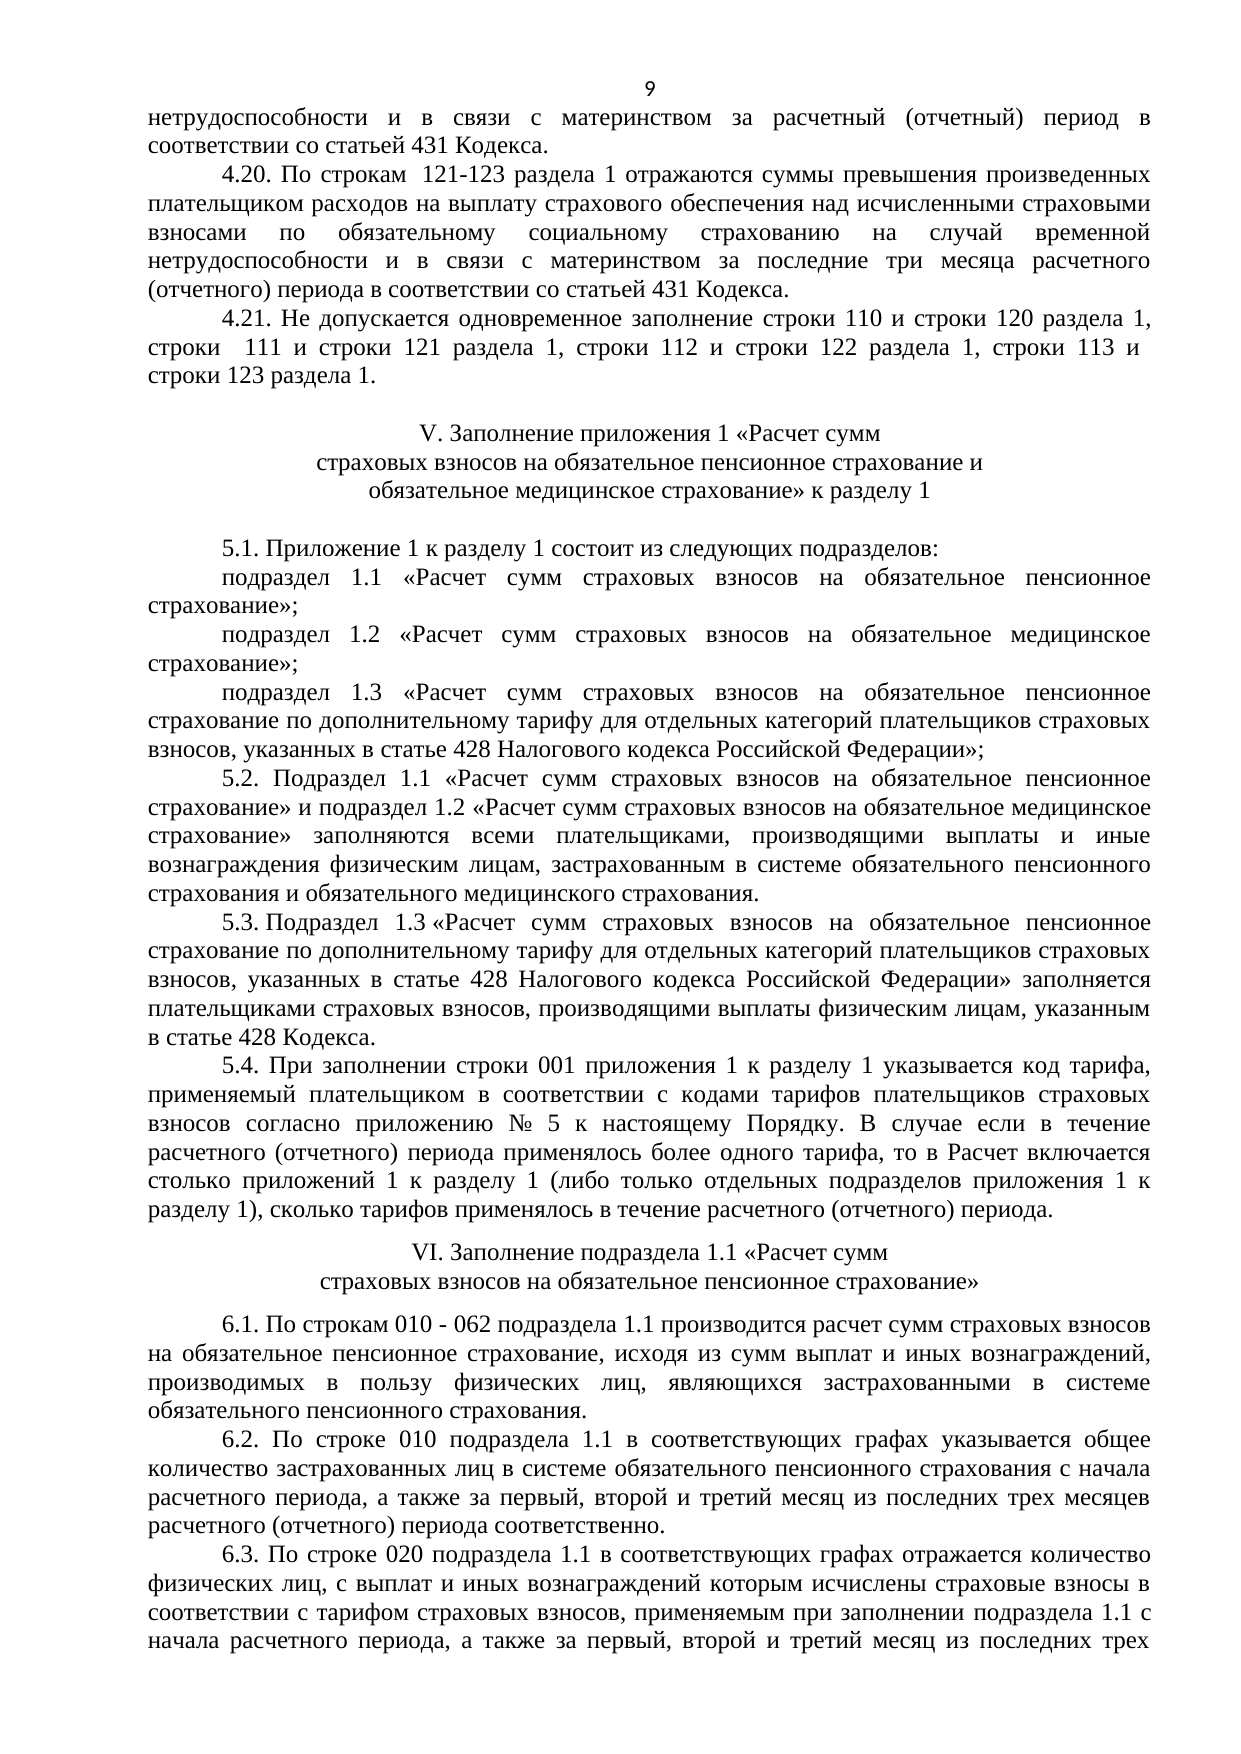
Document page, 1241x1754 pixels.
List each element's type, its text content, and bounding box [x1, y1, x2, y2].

text 5.4. При заполнении строки 001 приложения 1 к разделу 1 указывается код тарифа, применяемый плательщиком в соответствии с кодами тарифов плательщиков страховых взносов согласно приложению № 5 к настоящему Порядку. В случае если в течение расчетного (отчетного) периода применялось более одного тарифа, то в Расчет включается столько приложений 1 к разделу 1 (либо только отдельных подразделов приложения 1 к разделу 1), сколько тарифов применялось в течение расчетного (отчетного) периода. [148, 1051, 1152, 1223]
text подраздел 1.1 «Расчет сумм страховых взносов на обязательное пенсионное страхование»; [148, 562, 1152, 619]
text 4.20. По строкам 121-123 раздела 1 отражаются суммы превышения произведенных плательщиком расходов на выплату страхового обеспечения над исчисленными страховыми взносами по обязательному социальному страхованию на случай временной нетрудоспособности и в связи с материнством за последние три месяца расчетного (отчетного) периода в соответствии со статьей 431 Кодекса. [148, 159, 1152, 303]
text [148, 102, 1152, 159]
text 6.2. По строке 010 подраздела 1.1 в соответствующих графах указывается общее количество застрахованных лиц в системе обязательного пенсионного страхования с начала расчетного периода, а также за первый, второй и третий месяц из последних трех месяцев расчетного (отчетного) периода соответственно. [148, 1424, 1152, 1539]
text обязательное медицинское страхование» к разделу 1 [148, 476, 1152, 504]
text 4.21. Не допускается одновременное заполнение строки 110 и строки 120 раздела 1, строки 111 и строки 121 раздела 1, строки 112 и строки 122 раздела 1, строки 113 и строки 123 раздела 1. [148, 303, 1152, 389]
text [148, 1539, 1152, 1654]
text 5.1. Приложение 1 к разделу 1 состоит из следующих подразделов: [148, 533, 1152, 562]
text страховых взносов на обязательное пенсионное страхование и [148, 447, 1152, 476]
text V. Заполнение приложения 1 «Расчет сумм [148, 418, 1152, 447]
text VI. Заполнение подраздела 1.1 «Расчет сумм [148, 1237, 1152, 1266]
text 5.2. Подраздел 1.1 «Расчет сумм страховых взносов на обязательное пенсионное страхование» и подраздел 1.2 «Расчет сумм страховых взносов на обязательное медицинское страхование» заполняются всеми плательщиками, производящими выплаты и иные вознаграждения физическим лицам, застрахованным в системе обязательного пенсионного страхования и обязательного медицинского страхования. [148, 763, 1152, 907]
text подраздел 1.2 «Расчет сумм страховых взносов на обязательное медицинское страхование»; [148, 619, 1152, 677]
text 5.3. Подраздел 1.3 «Расчет сумм страховых взносов на обязательное пенсионное страхование по дополнительному тарифу для отдельных категорий плательщиков страховых взносов, указанных в статье 428 Налогового кодекса Российской Федерации» заполняется плательщиками страховых взносов, производящими выплаты физическим лицам, указанным в статье 428 Кодекса. [148, 907, 1152, 1051]
text 6.1. По строкам 010 - 062 подраздела 1.1 производится расчет сумм страховых взносов на обязательное пенсионное страхование, исходя из сумм выплат и иных вознаграждений, производимых в пользу физических лиц, являющихся застрахованными в системе обязательного пенсионного страхования. [148, 1309, 1152, 1424]
text страховых взносов на обязательное пенсионное страхование» [148, 1266, 1152, 1295]
text подраздел 1.3 «Расчет сумм страховых взносов на обязательное пенсионное страхование по дополнительному тарифу для отдельных категорий плательщиков страховых взносов, указанных в статье 428 Налогового кодекса Российской Федерации»; [148, 677, 1152, 763]
